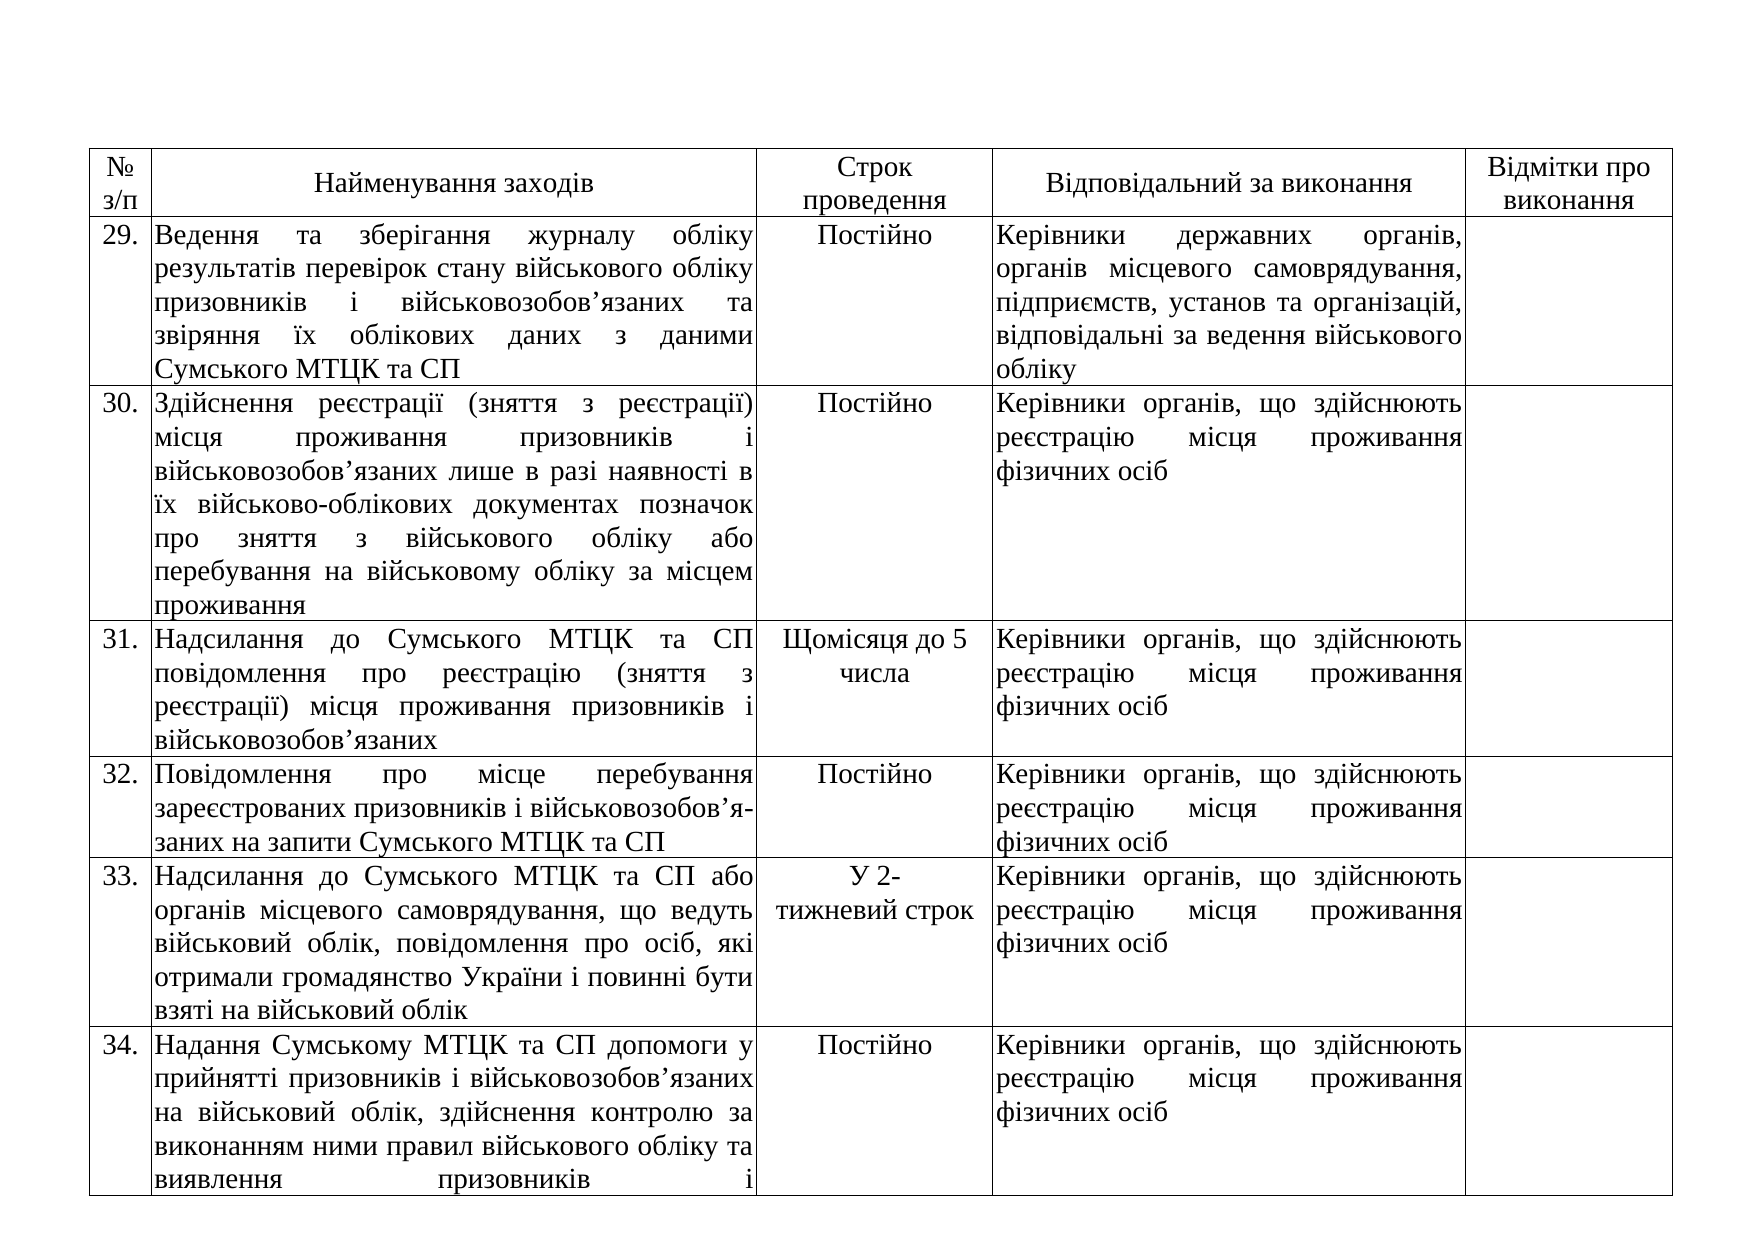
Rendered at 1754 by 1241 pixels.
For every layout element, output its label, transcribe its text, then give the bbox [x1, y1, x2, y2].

table_cell 32. [90, 757, 151, 857]
table_header Відповідальний за виконання [993, 149, 1465, 216]
table_cell 34. [90, 1027, 151, 1195]
table_cell 31. [90, 621, 151, 756]
table_cell [1466, 621, 1672, 756]
table_header № з/п [90, 149, 151, 216]
table_cell Постійно [757, 217, 992, 384]
table_cell У 2- тижневий строк [757, 858, 992, 1026]
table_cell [993, 217, 1465, 384]
table_cell Постійно [757, 1027, 992, 1195]
table_cell Постійно [757, 757, 992, 857]
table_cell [993, 858, 1465, 1026]
table_cell 33. [90, 858, 151, 1026]
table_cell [993, 1027, 1465, 1195]
table_cell [1466, 757, 1672, 857]
table_cell [1466, 386, 1672, 620]
table_header Строк проведення [757, 149, 992, 216]
table_cell Ведення та зберігання журналу обліку результатів перевірок стану військового обліку призовників і військовозобов’язаних та звіряння їх облікових даних з даними Сумського МТЦК та СП [152, 217, 756, 384]
table_header Найменування заходів [152, 149, 756, 216]
table_cell Постійно [757, 386, 992, 620]
table_cell [1466, 217, 1672, 384]
table_cell [1466, 858, 1672, 1026]
table_cell [1466, 1027, 1672, 1195]
table_cell Керівники органів, що здійснюють реєстрацію місця проживання фізичних осіб [993, 386, 1465, 620]
table_cell Керівники органів, що здійснюють реєстрацію місця проживання фізичних осіб [993, 621, 1465, 756]
table_header Відмітки про виконання [1466, 149, 1672, 216]
table_cell 29. [90, 217, 151, 384]
table_cell 30. [90, 386, 151, 620]
table_cell Щомісяця до 5 числа [757, 621, 992, 756]
